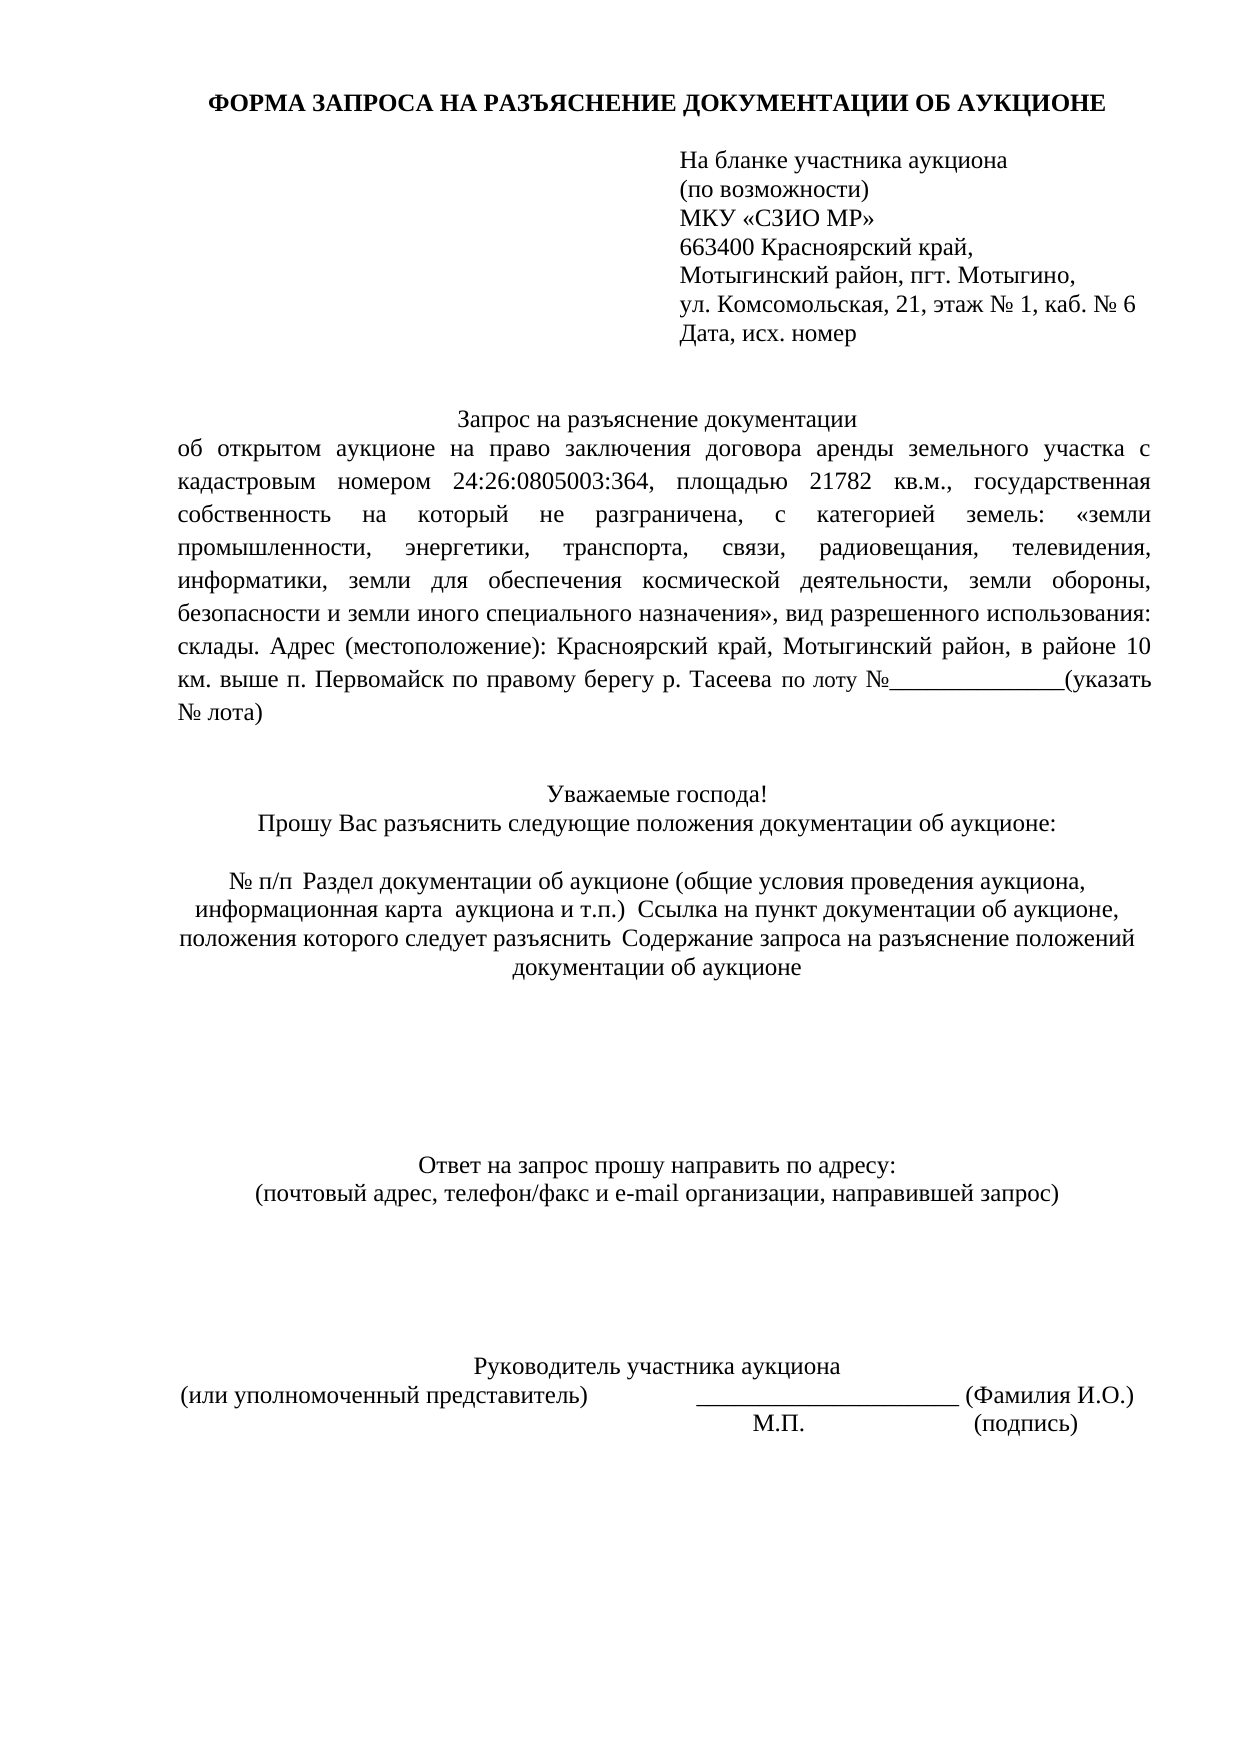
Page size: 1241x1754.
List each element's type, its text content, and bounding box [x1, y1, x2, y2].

text 663400 Красноярский край, [679, 232, 1137, 260]
text Уважаемые господа! [177, 779, 1137, 808]
text МКУ «СЗИО МР» [679, 203, 1137, 232]
text № п/п Раздел документации об аукционе (общие условия проведения аукциона, информационная карта аукциона и т.п.) Ссылка на пункт документации об аукционе, положения которого следует разъяснить Содержание запроса на разъяснение положений документации об аукционе [177, 866, 1137, 981]
text Запрос на разъяснение документации [177, 404, 1137, 433]
text ФОРМА ЗАПРОСА НА РАЗЪЯСНЕНИЕ ДОКУМЕНТАЦИИ ОБ АУКЦИОНЕ [177, 88, 1137, 117]
text М.П. (подпись) [177, 1408, 1137, 1437]
text Прошу Вас разъяснить следующие положения документации об аукционе: [177, 808, 1137, 837]
text Ответ на запрос прошу направить по адресу: [177, 1150, 1137, 1178]
text Дата, исх. номер [679, 318, 1137, 347]
text (почтовый адрес, телефон/факс и e-mail организации, направившей запрос) [177, 1178, 1137, 1207]
text Мотыгинский район, пгт. Мотыгино, [679, 260, 1137, 289]
text ул. Комсомольская, 21, этаж № 1, каб. № 6 [679, 289, 1137, 318]
text На бланке участника аукциона [679, 145, 1137, 174]
text (или уполномоченный представитель) _____________________ (Фамилия И.О.) [177, 1380, 1137, 1408]
text (по возможности) [679, 174, 1137, 203]
text об открытом аукционе на право заключения договора аренды земельного участка с кадастровым номером 24:26:0805003:364, площадью 21782 кв.м., государственная собственность на который не разграничена, с категорией земель: «земли промышленности, энергетики, транспорта, связи, радиовещания, телевидения, информатики, земли для обеспечения космической деятельности, земли обороны, безопасности и земли иного специального назначения», вид разрешенного использования: склады. Адрес (местоположение): Красноярский край, Мотыгинский район, в районе 10 км. выше п. Первомайск по правому берегу р. Тасеева по лоту №______________(указать № лота) [177, 433, 1152, 726]
text Руководитель участника аукциона [177, 1351, 1137, 1380]
